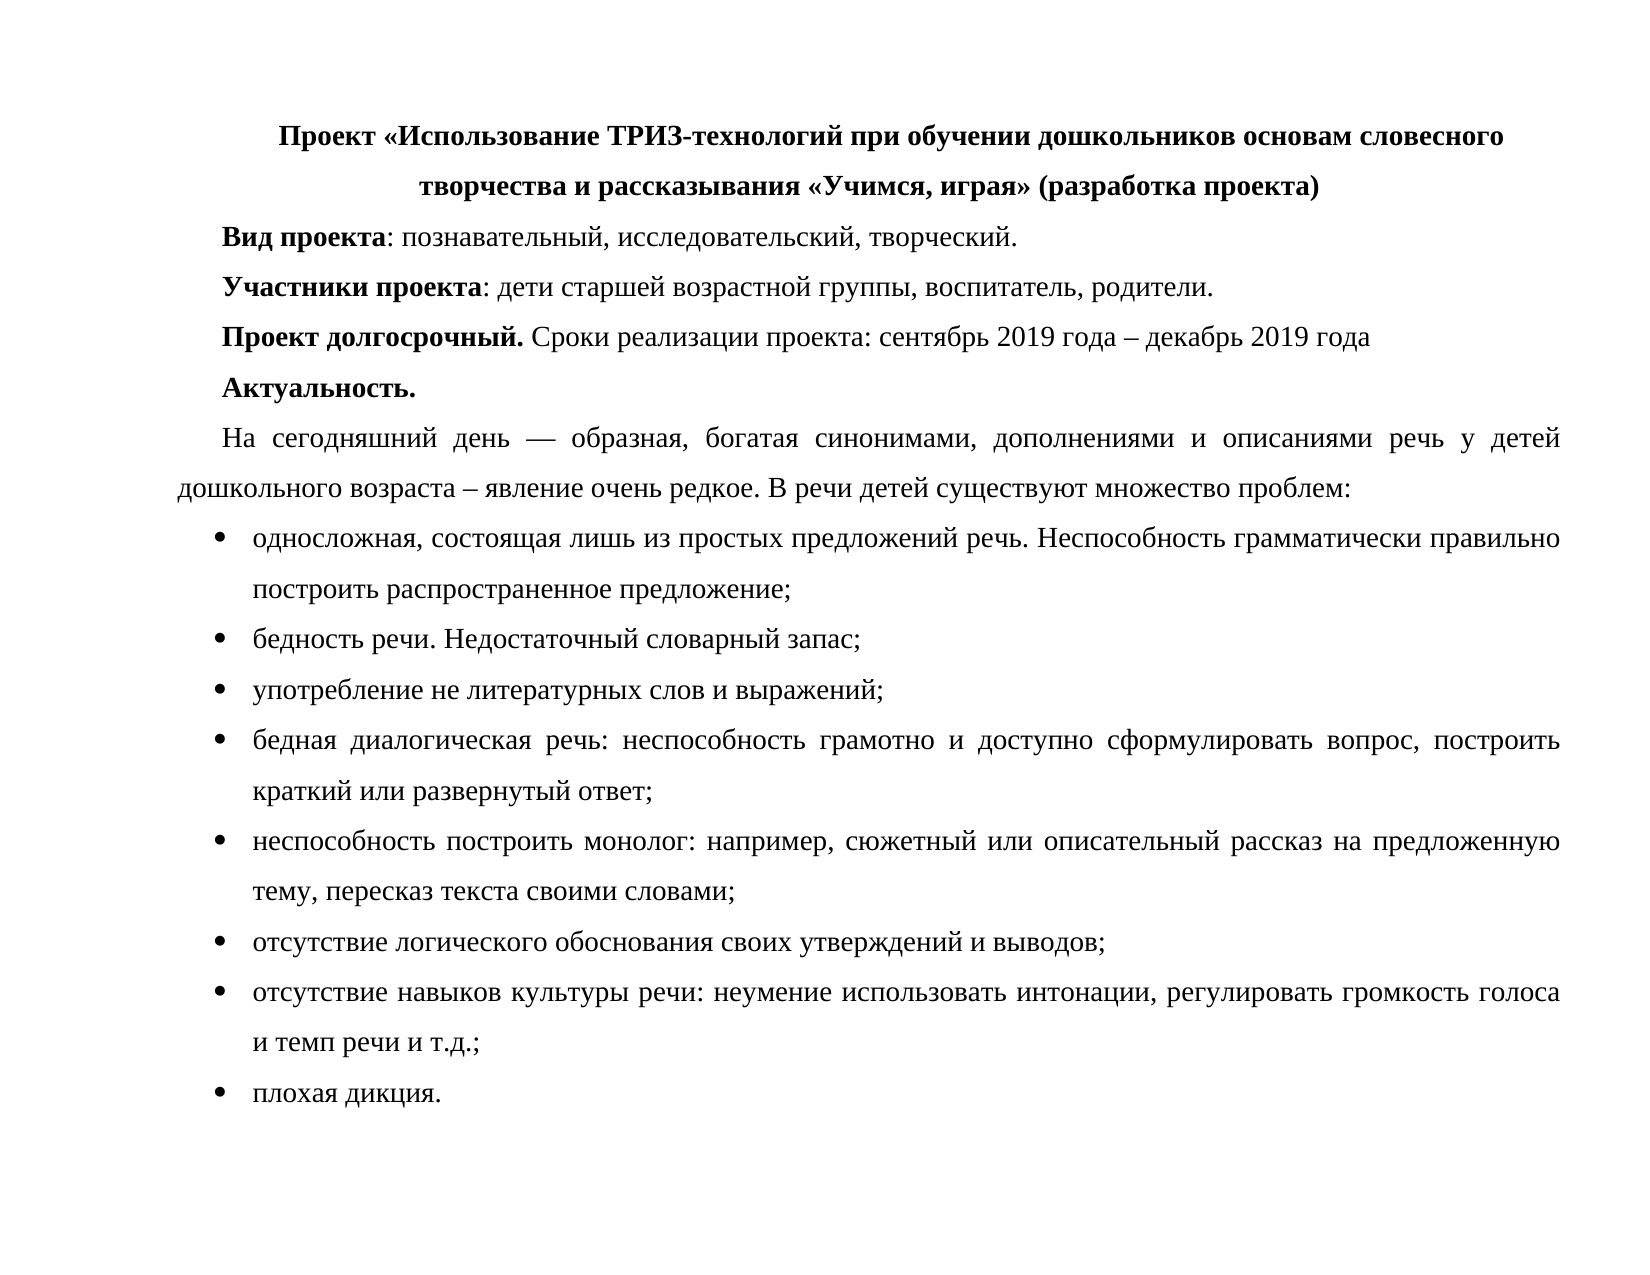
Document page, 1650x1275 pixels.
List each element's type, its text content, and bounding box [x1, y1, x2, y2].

list неспособность построить монолог: например, сюжетный или описательный рассказ на предложенную тему, пересказ текста своими словами; [215, 823, 1561, 907]
list бедность речи. Недостаточный словарный запас; [215, 621, 1561, 655]
text Актуальность. [177, 370, 1561, 403]
text Участники проекта: дети старшей возрастной группы, воспитатель, родители. [177, 269, 1561, 303]
list односложная, состоящая лишь из простых предложений речь. Неспособность грамматически правильно построить распространенное предложение; [215, 521, 1561, 604]
list плохая дикция. [215, 1075, 1561, 1108]
list употребление не литературных слов и выражений; [215, 672, 1561, 705]
list бедная диалогическая речь: неспособность грамотно и доступно сформулировать вопрос, построить краткий или развернутый ответ; [215, 722, 1561, 806]
text Вид проекта: познавательный, исследовательский, творческий. [177, 219, 1561, 252]
text На сегодняшний день — образная, богатая синонимами, дополнениями и описаниями речь у детей дошкольного возраста – явление очень редкое. В речи детей существуют множество проблем: [177, 420, 1561, 504]
text Проект долгосрочный. Сроки реализации проекта: сентябрь 2019 года – декабрь 2019 года [177, 319, 1561, 353]
text Проект «Использование ТРИЗ-технологий при обучении дошкольников основам словесного творчества и рассказывания «Учимся, играя» (разработка проекта) [177, 118, 1561, 202]
list отсутствие навыков культуры речи: неумение использовать интонации, регулировать громкость голоса и темп речи и т.д.; [215, 974, 1561, 1058]
list отсутствие логического обоснования своих утверждений и выводов; [215, 924, 1561, 957]
